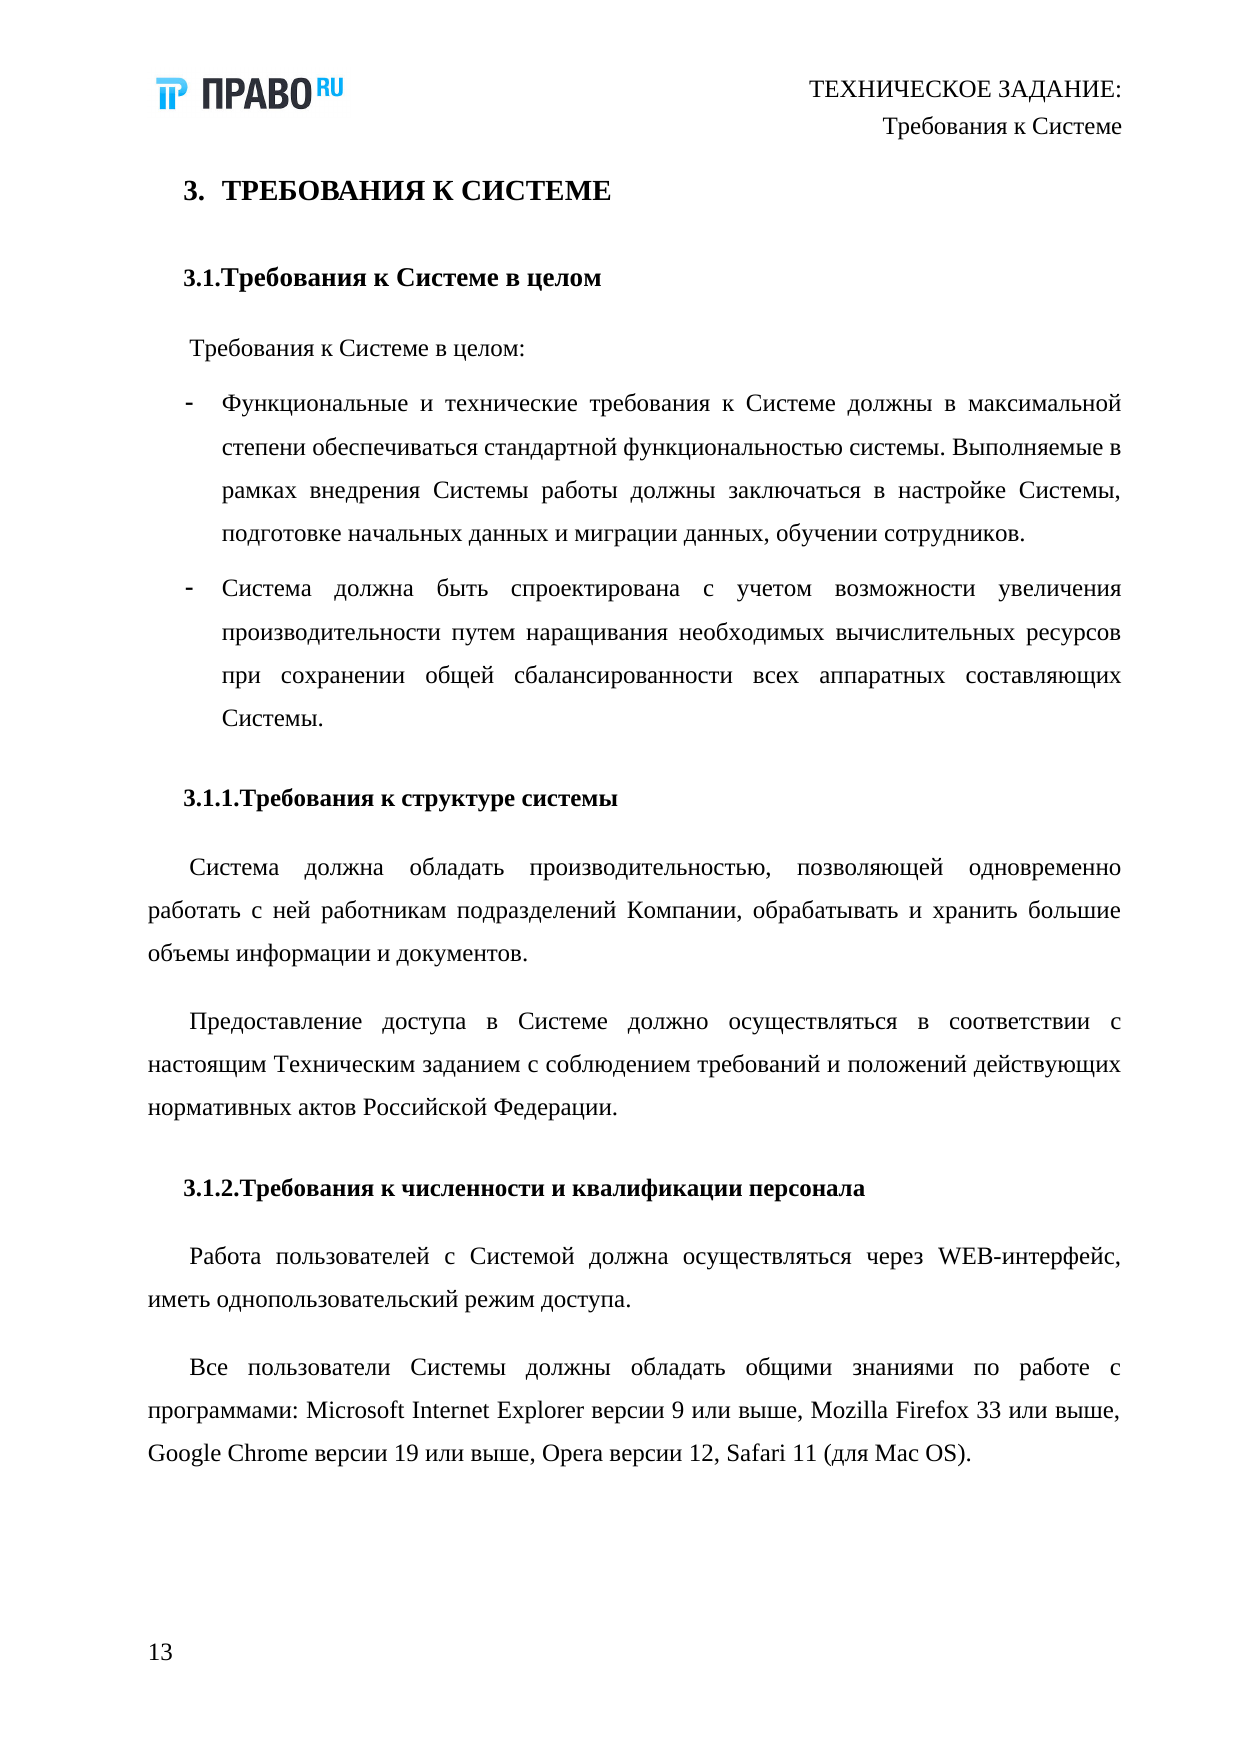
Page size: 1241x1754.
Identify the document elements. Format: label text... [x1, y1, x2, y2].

text Система должна обладать производительностью, позволяющей одновременно работать с ней работникам подразделений Компании, обрабатывать и хранить большие объемы информации и документов. [148, 852, 1122, 967]
text Требования к Системе в целом [183, 261, 1122, 292]
text Требования к структуре системы [183, 783, 1122, 812]
list Требования к Системе [183, 173, 1122, 207]
text Все пользователи Системы должны обладать общими знаниями по работе с программами: Microsoft Internet Explorer версии 9 или выше, Mozilla Firefox 33 или выше, Google Chrome версии 19 или выше, Opera версии 12, Safari 11 (для Mac OS). [148, 1352, 1122, 1467]
list Функциональные и технические требования к Системе должны в максимальной степени обеспечиваться стандартной функциональностью системы. Выполняемые в рамках внедрения Системы работы должны заключаться в настройке Системы, подготовке начальных данных и миграции данных, обучении сотрудников. [185, 388, 1122, 547]
picture [147, 67, 351, 118]
text Предоставление доступа в Системе должно осуществляться в соответствии с настоящим Техническим заданием с соблюдением требований и положений действующих нормативных актов Российской Федерации. [148, 1006, 1122, 1121]
list Система должна быть спроектирована с учетом возможности увеличения производительности путем наращивания необходимых вычислительных ресурсов при сохранении общей сбалансированности всех аппаратных составляющих Системы. [185, 573, 1122, 732]
text Требования к численности и квалификации персонала [183, 1173, 1122, 1202]
text Работа пользователей с Системой должна осуществляться через WEB-интерфейс, иметь однопользовательский режим доступа. [148, 1241, 1122, 1313]
text Требования к Системе в целом: [148, 333, 1122, 362]
